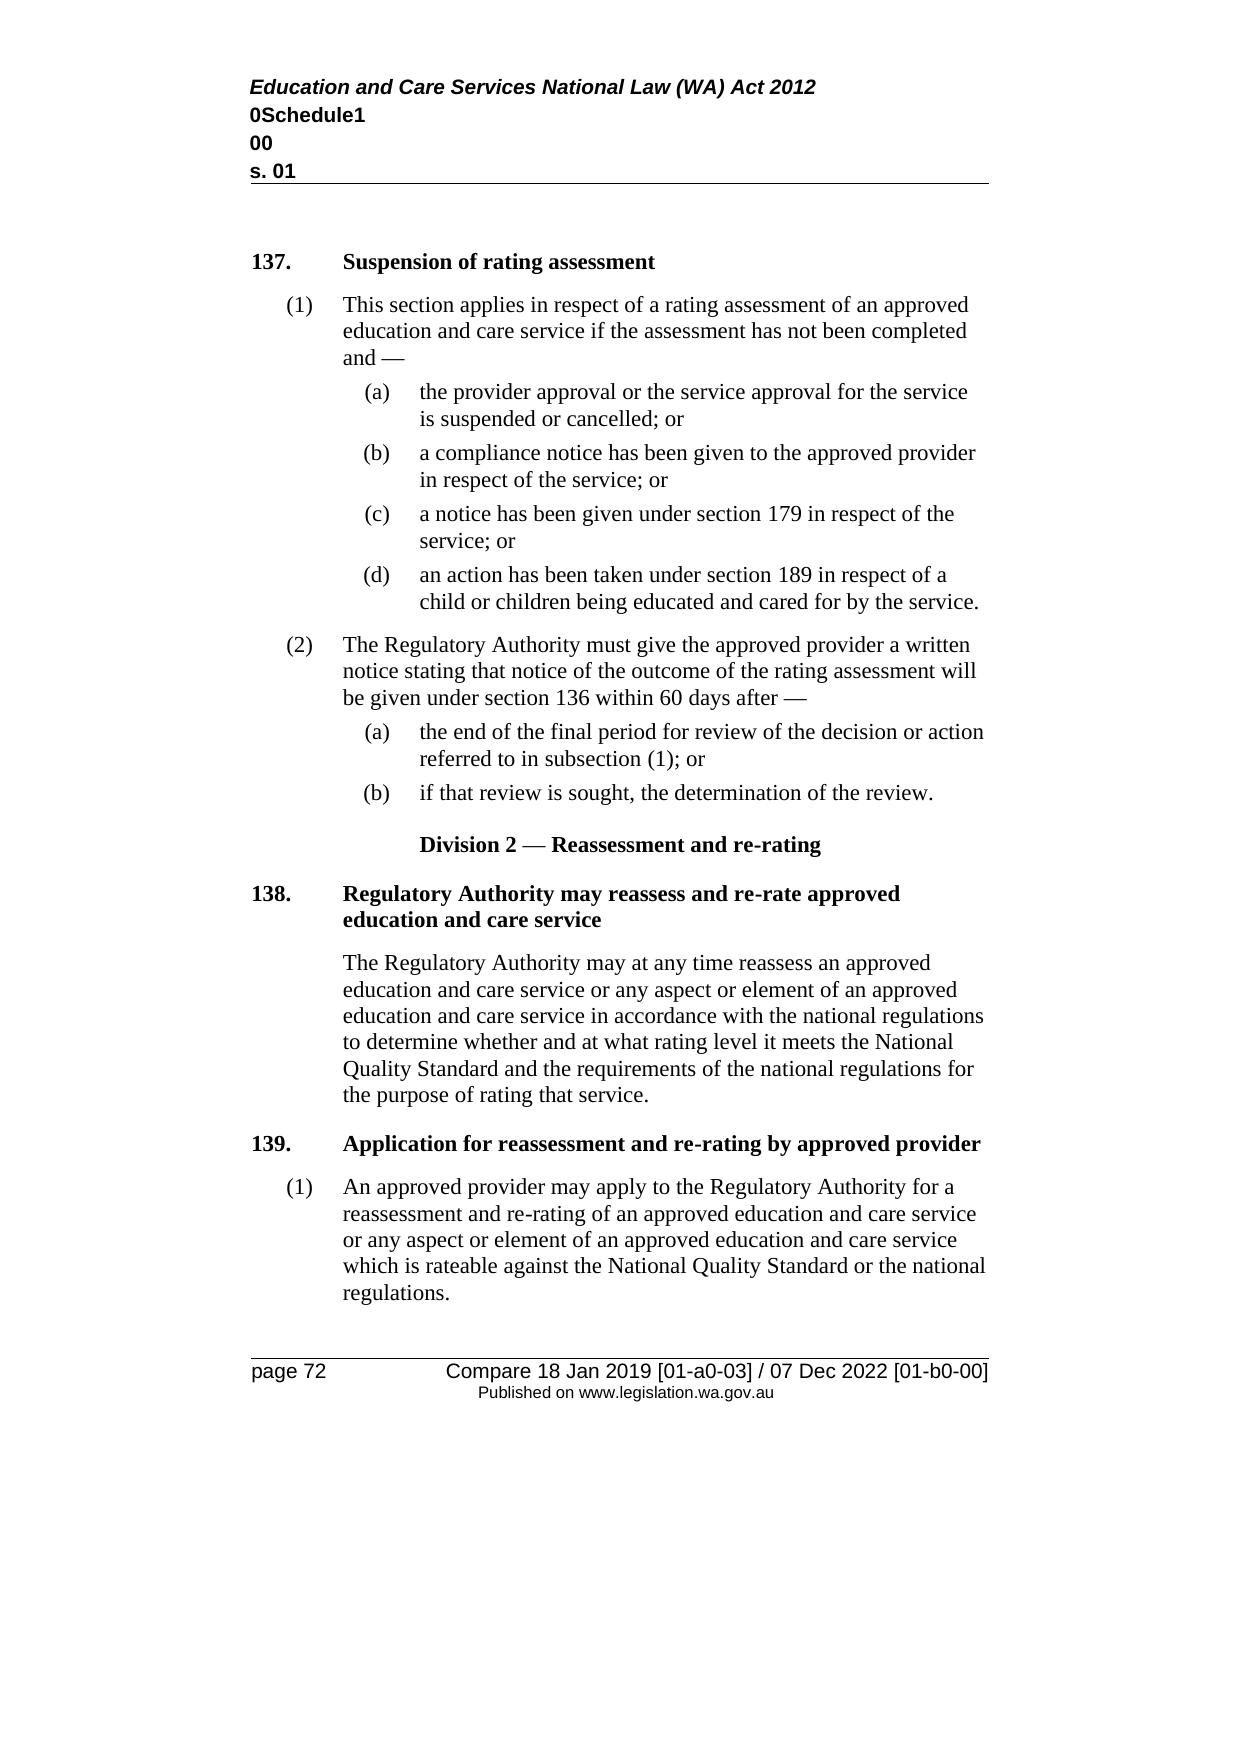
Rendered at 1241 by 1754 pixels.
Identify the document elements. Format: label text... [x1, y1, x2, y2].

subtitle 139. Application for reassessment and re-rating by approved provider [251, 1130, 989, 1157]
text (b) a compliance notice has been given to the approved provider in respect of the service; or [251, 439, 989, 492]
text (c) a notice has been given under section 179 in respect of the service; or [251, 501, 989, 553]
text (d) an action has been taken under section 189 in respect of a child or children being educated and cared for by the service. [251, 562, 989, 614]
text (1) This section applies in respect of a rating assessment of an approved education and care service if the assessment has not been completed and — [251, 291, 989, 370]
text (a) the end of the final period for review of the decision or action referred to in subsection (1); or [251, 718, 989, 771]
subtitle 137. Suspension of rating assessment [251, 248, 989, 274]
text (2) The Regulatory Authority must give the approved provider a written notice stating that notice of the outcome of the rating assessment will be given under section 136 within 60 days after — [251, 631, 989, 710]
text (a) the provider approval or the service approval for the service is suspended or cancelled; or [251, 378, 989, 431]
subtitle Division 2 — Reassessment and re-rating [251, 831, 989, 857]
subtitle 138. Regulatory Authority may reassess and re-rate approved education and care service [251, 880, 989, 933]
text (b) if that review is sought, the determination of the review. [251, 779, 989, 806]
text (1) An approved provider may apply to the Regulatory Authority for a reassessment and re-rating of an approved education and care service or any aspect or element of an approved education and care service which is rateable against the National Quality Standard or the national regulations. [251, 1173, 989, 1305]
text The Regulatory Authority may at any time reassess an approved education and care service or any aspect or element of an approved education and care service in accordance with the national regulations to determine whether and at what rating level it meets the National Quality Standard and the requirements of the national regulations for the purpose of rating that service. [251, 949, 989, 1107]
